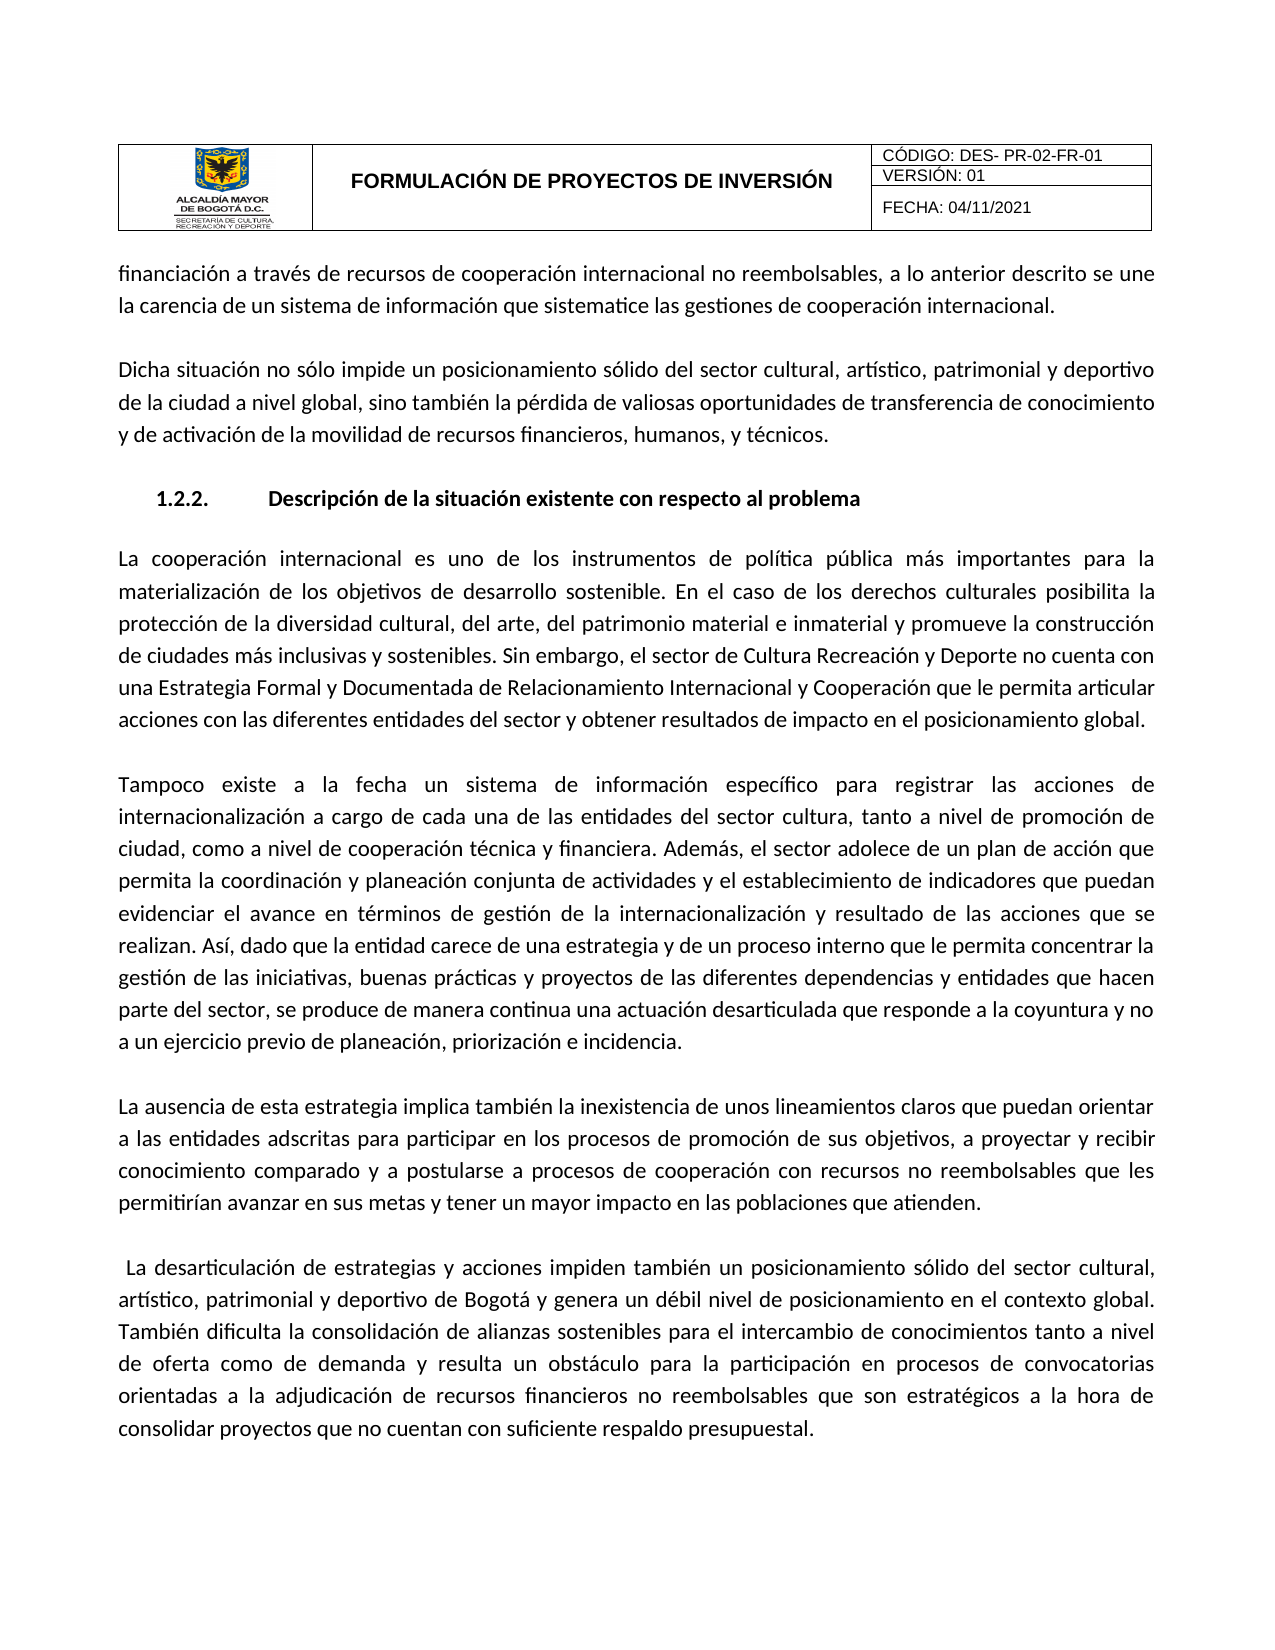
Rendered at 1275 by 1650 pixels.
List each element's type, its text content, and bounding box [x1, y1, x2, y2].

subtitle Descripción de la situación existente con respecto al problema [118, 484, 1157, 512]
text Tampoco existe a la fecha un sistema de información específico para registrar las acciones de internacionalización a cargo de cada una de las entidades del sector cultura, tanto a nivel de promoción de ciudad, como a nivel de cooperación técnica y financiera. Además, el sector adolece de un plan de acción que permita la coordinación y planeación conjunta de actividades y el establecimiento de indicadores que puedan evidenciar el avance en términos de gestión de la internacionalización y resultado de las acciones que se realizan. Así, dado que la entidad carece de una estrategia y de un proceso interno que le permita concentrar la gestión de las iniciativas, buenas prácticas y proyectos de las diferentes dependencias y entidades que hacen parte del sector, se produce de manera continua una actuación desarticulada que responde a la coyuntura y no a un ejercicio previo de planeación, priorización e incidencia. [118, 770, 1157, 1055]
text La ausencia de esta estrategia implica también la inexistencia de unos lineamientos claros que puedan orientar a las entidades adscritas para participar en los procesos de promoción de sus objetivos, a proyectar y recibir conocimiento comparado y a postularse a procesos de cooperación con recursos no reembolsables que les permitirían avanzar en sus metas y tener un mayor impacto en las poblaciones que atienden. [118, 1092, 1157, 1216]
text Dicha situación no sólo impide un posicionamiento sólido del sector cultural, artístico, patrimonial y deportivo de la ciudad a nivel global, sino también la pérdida de valiosas oportunidades de transferencia de conocimiento y de activación de la movilidad de recursos financieros, humanos, y técnicos. [118, 356, 1157, 448]
picture [170, 145, 276, 230]
text La desarticulación de estrategias y acciones impiden también un posicionamiento sólido del sector cultural, artístico, patrimonial y deportivo de Bogotá y genera un débil nivel de posicionamiento en el contexto global. También dificulta la consolidación de alianzas sostenibles para el intercambio de conocimientos tanto a nivel de oferta como de demanda y resulta un obstáculo para la participación en procesos de convocatorias orientadas a la adjudicación de recursos financieros no reembolsables que son estratégicos a la hora de consolidar proyectos que no cuentan con suficiente respaldo presupuestal. [118, 1253, 1157, 1442]
text La cooperación internacional es uno de los instrumentos de política pública más importantes para la materialización de los objetivos de desarrollo sostenible. En el caso de los derechos culturales posibilita la protección de la diversidad cultural, del arte, del patrimonio material e inmaterial y promueve la construcción de ciudades más inclusivas y sostenibles. Sin embargo, el sector de Cultura Recreación y Deporte no cuenta con una Estrategia Formal y Documentada de Relacionamiento Internacional y Cooperación que le permita articular acciones con las diferentes entidades del sector y obtener resultados de impacto en el posicionamiento global. [118, 544, 1157, 733]
